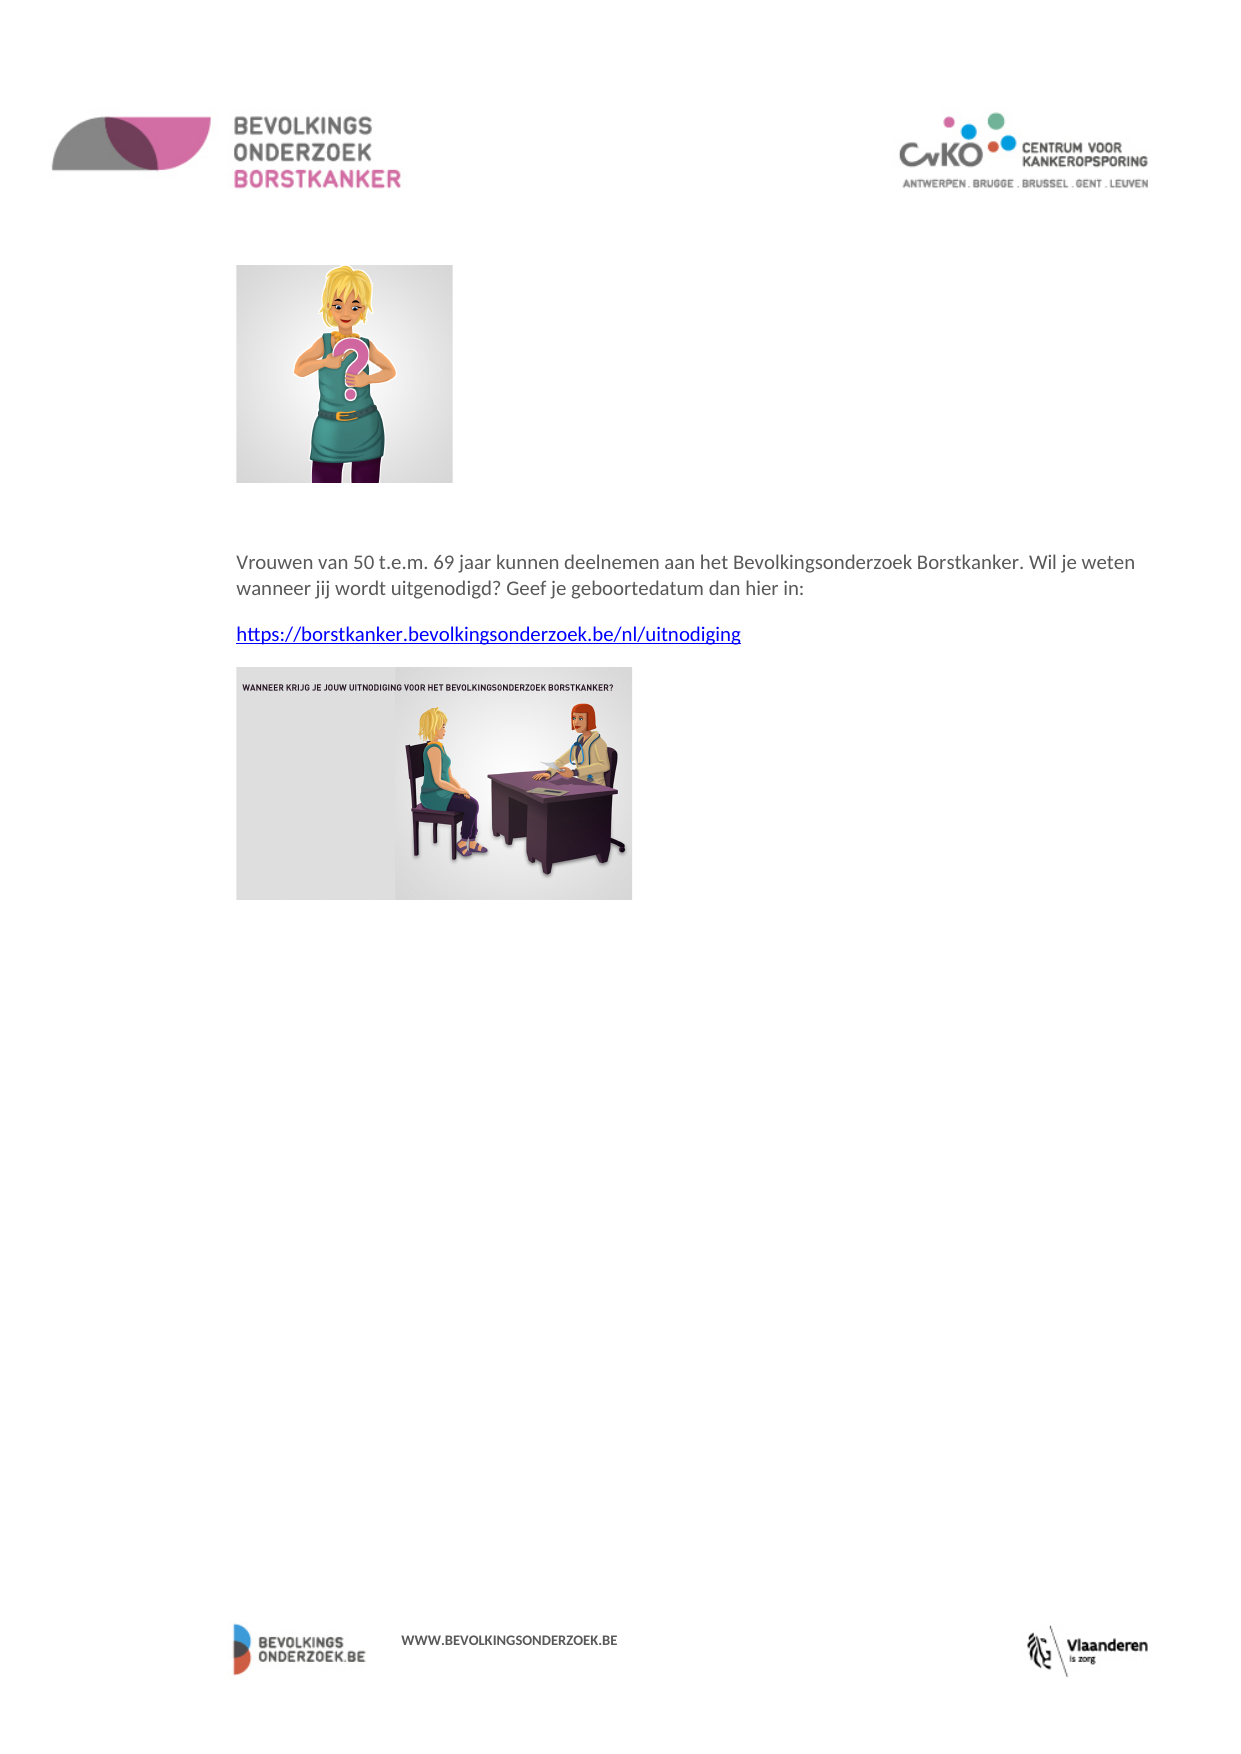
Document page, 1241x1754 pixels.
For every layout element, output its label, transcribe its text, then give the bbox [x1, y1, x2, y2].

picture [0, 0, 1230, 195]
picture [236, 667, 633, 900]
picture [0, 1621, 1230, 1754]
picture [236, 265, 453, 483]
text https://borstkanker.bevolkingsonderzoek.be/nl/uitnodiging [236, 621, 1152, 647]
text Vrouwen van 50 t.e.m. 69 jaar kunnen deelnemen aan het Bevolkingsonderzoek Borstkanker. Wil je weten wanneer jij wordt uitgenodigd? Geef je geboortedatum dan hier in: [236, 549, 1152, 600]
